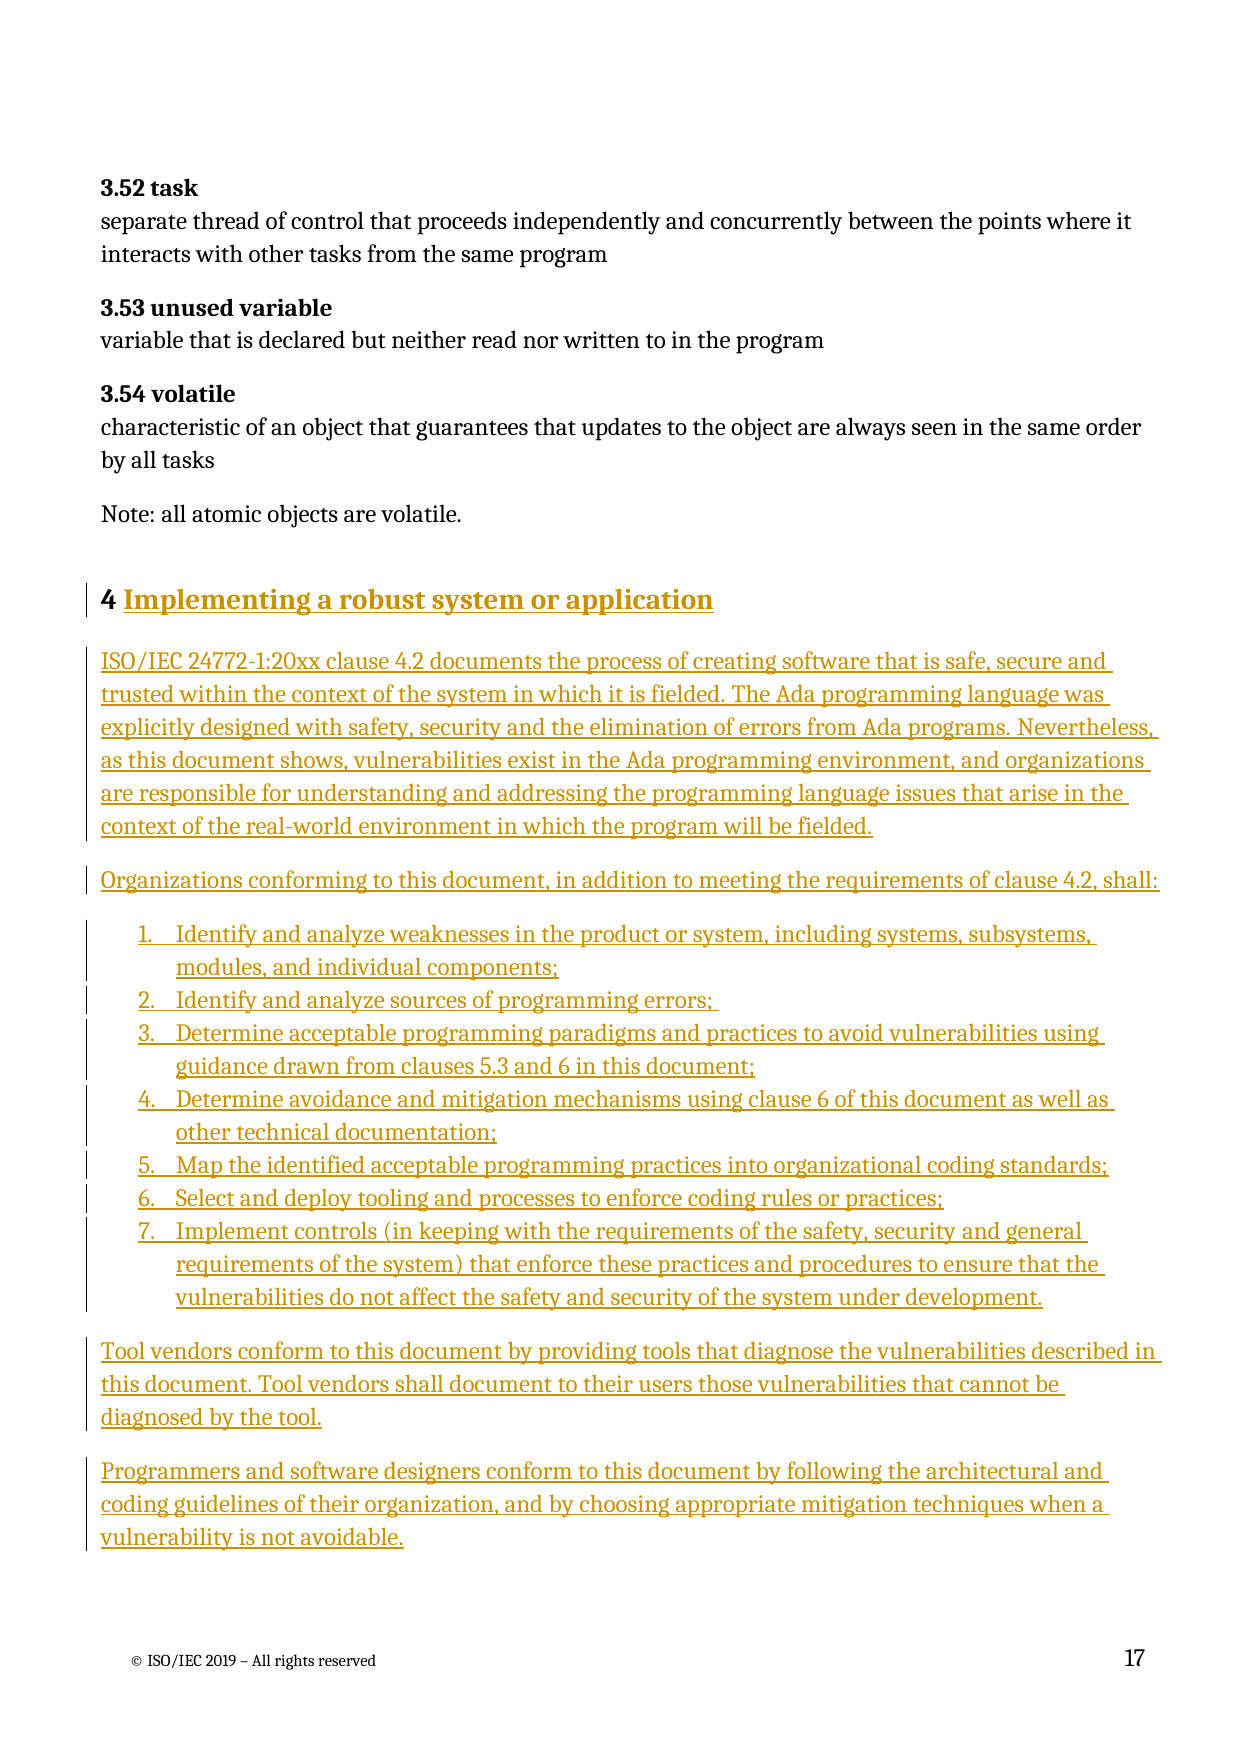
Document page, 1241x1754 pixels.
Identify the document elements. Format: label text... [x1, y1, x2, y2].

subtitle 4 [101, 583, 1164, 617]
text 3.52 task separate thread of control that proceeds independently and concurrently between the points where it interacts with other tasks from the same program [101, 173, 1164, 268]
text 3.54 volatile characteristic of an object that guarantees that updates to the object are always seen in the same order by all tasks [101, 380, 1164, 475]
text Note: all atomic objects are volatile. [101, 500, 1164, 529]
text 3.53 unused variable variable that is declared but neither read nor written to in the program [101, 293, 1164, 355]
